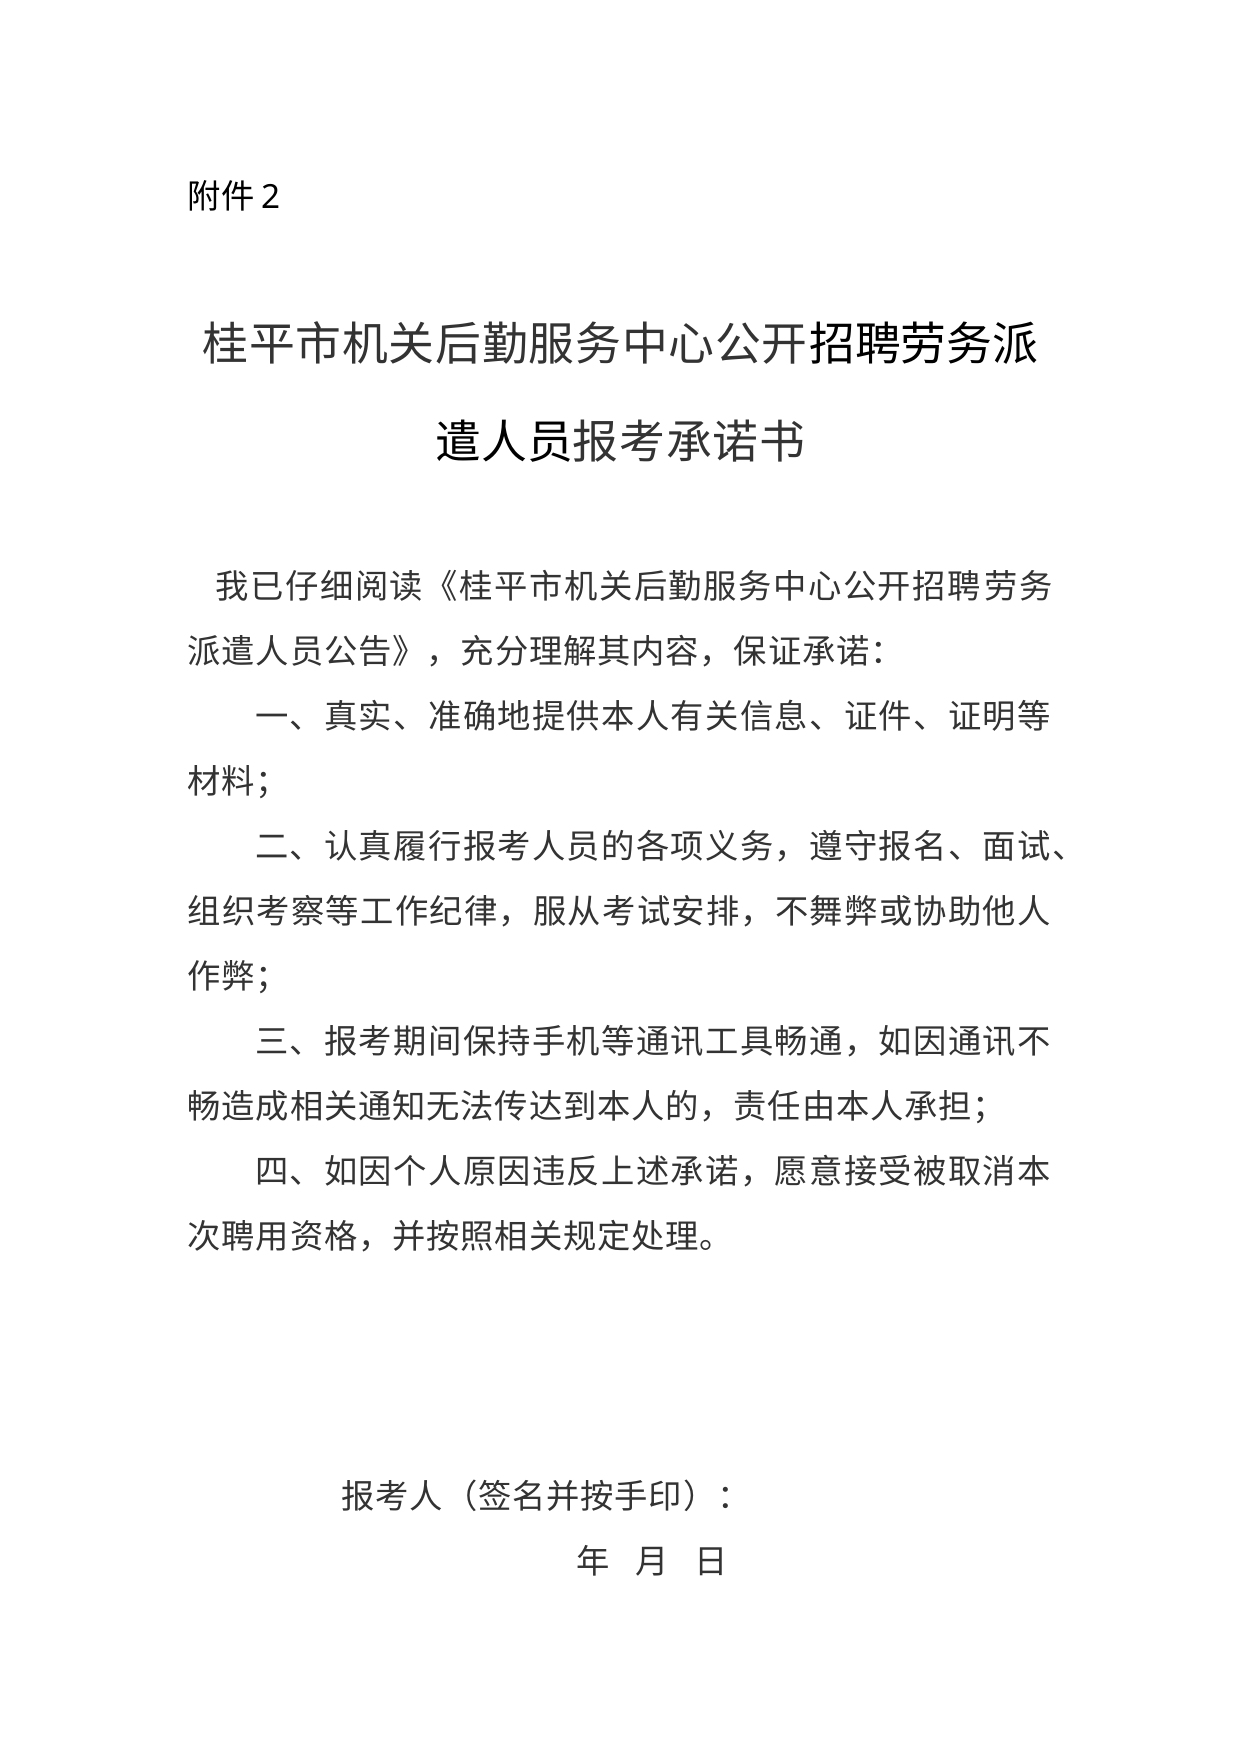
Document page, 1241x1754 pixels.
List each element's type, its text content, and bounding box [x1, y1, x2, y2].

text 附件2 [187, 162, 943, 227]
text 桂平市机关后勤服务中心公开招聘劳务派遣人员报考承诺书 [187, 292, 1053, 487]
text 三、报考期间保持手机等通讯工具畅通，如因通讯不畅造成相关通知无法传达到本人的，责任由本人承担； [187, 1007, 1053, 1137]
text 年 月 日 [187, 1527, 1053, 1592]
text 我已仔细阅读《桂平市机关后勤服务中心公开招聘劳务派遣人员公告》，充分理解其内容，保证承诺： [187, 552, 1053, 682]
text 二、认真履行报考人员的各项义务，遵守报名、面试、组织考察等工作纪律，服从考试安排，不舞弊或协助他人作弊； [187, 812, 1053, 1007]
text 报考人（签名并按手印）： [187, 1462, 1053, 1527]
text 一、真实、准确地提供本人有关信息、证件、证明等材料； [187, 682, 1053, 812]
text 四、如因个人原因违反上述承诺，愿意接受被取消本次聘用资格，并按照相关规定处理。 [187, 1137, 1053, 1267]
